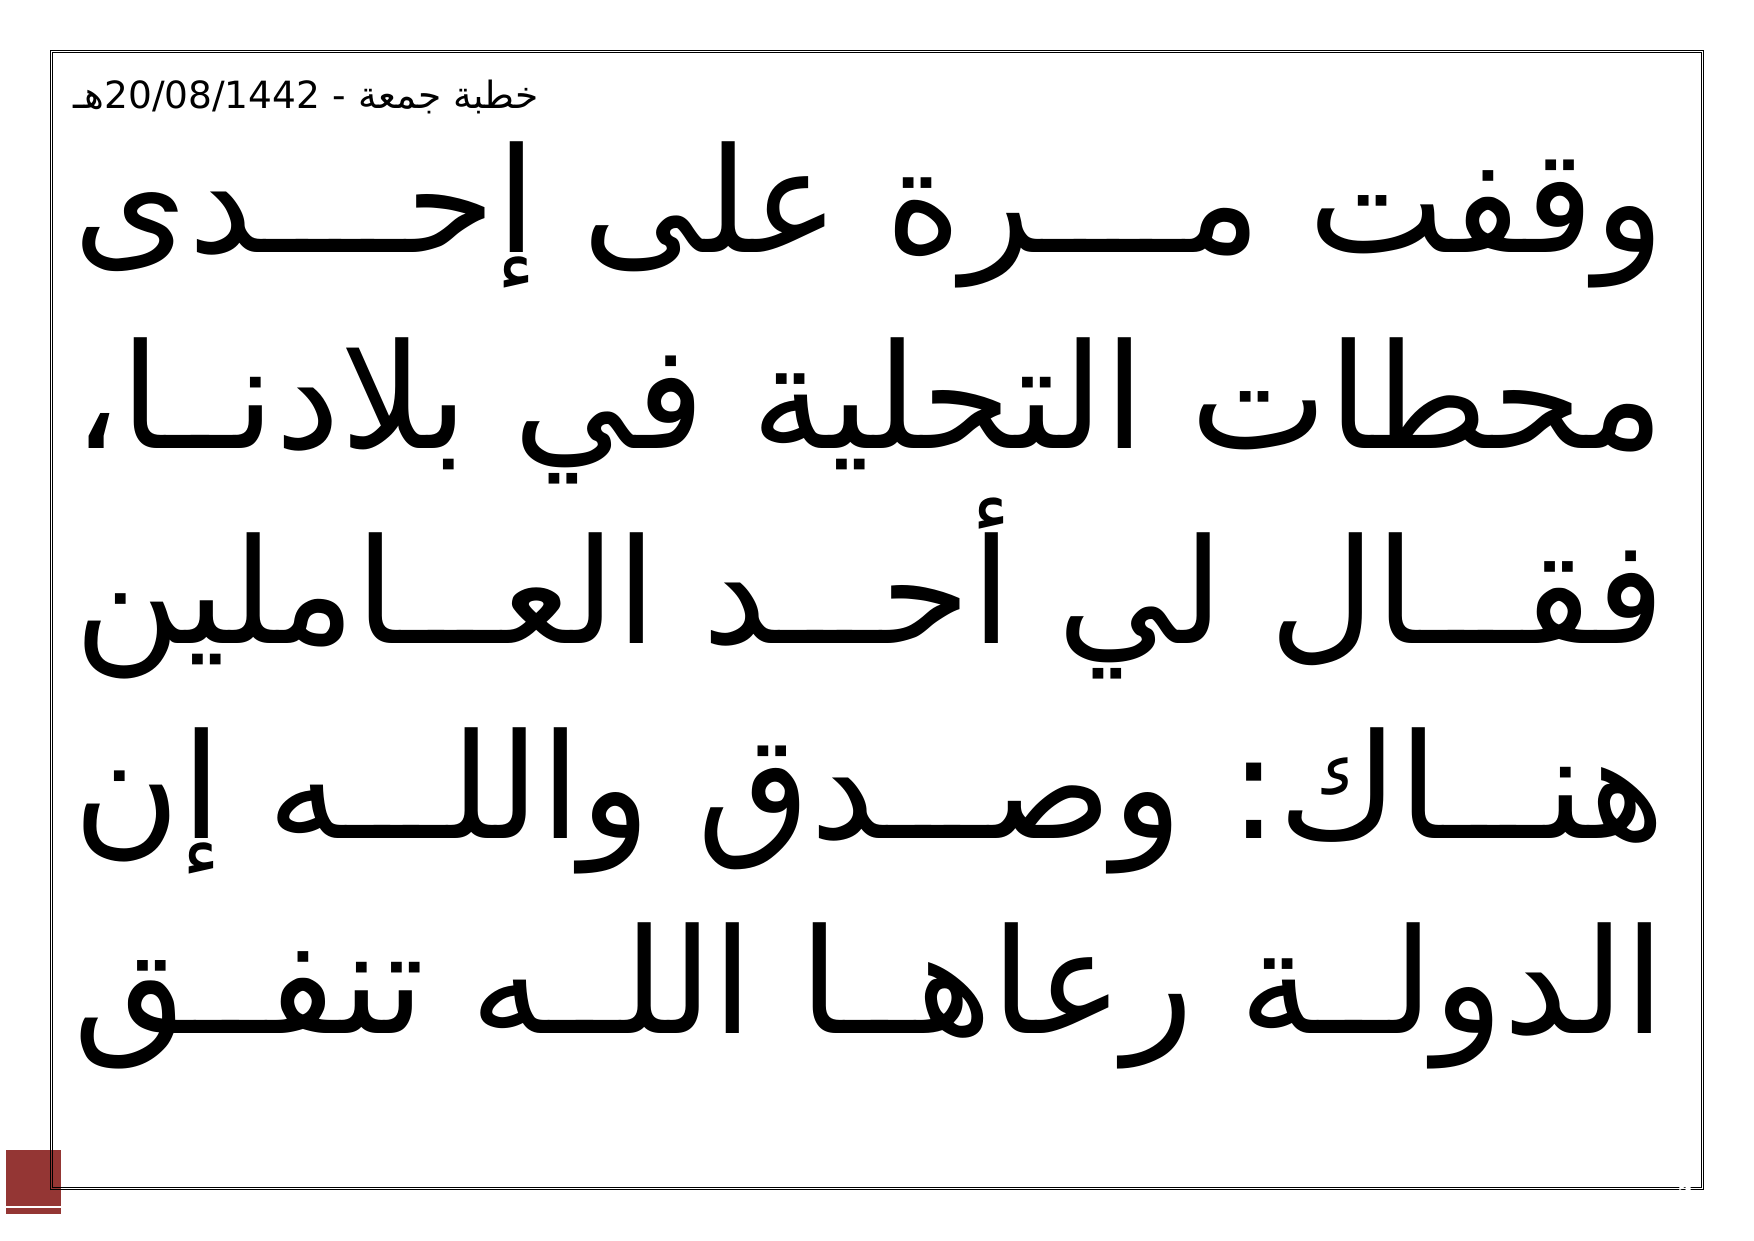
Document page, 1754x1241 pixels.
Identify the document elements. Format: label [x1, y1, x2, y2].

text [74, 117, 1665, 1068]
